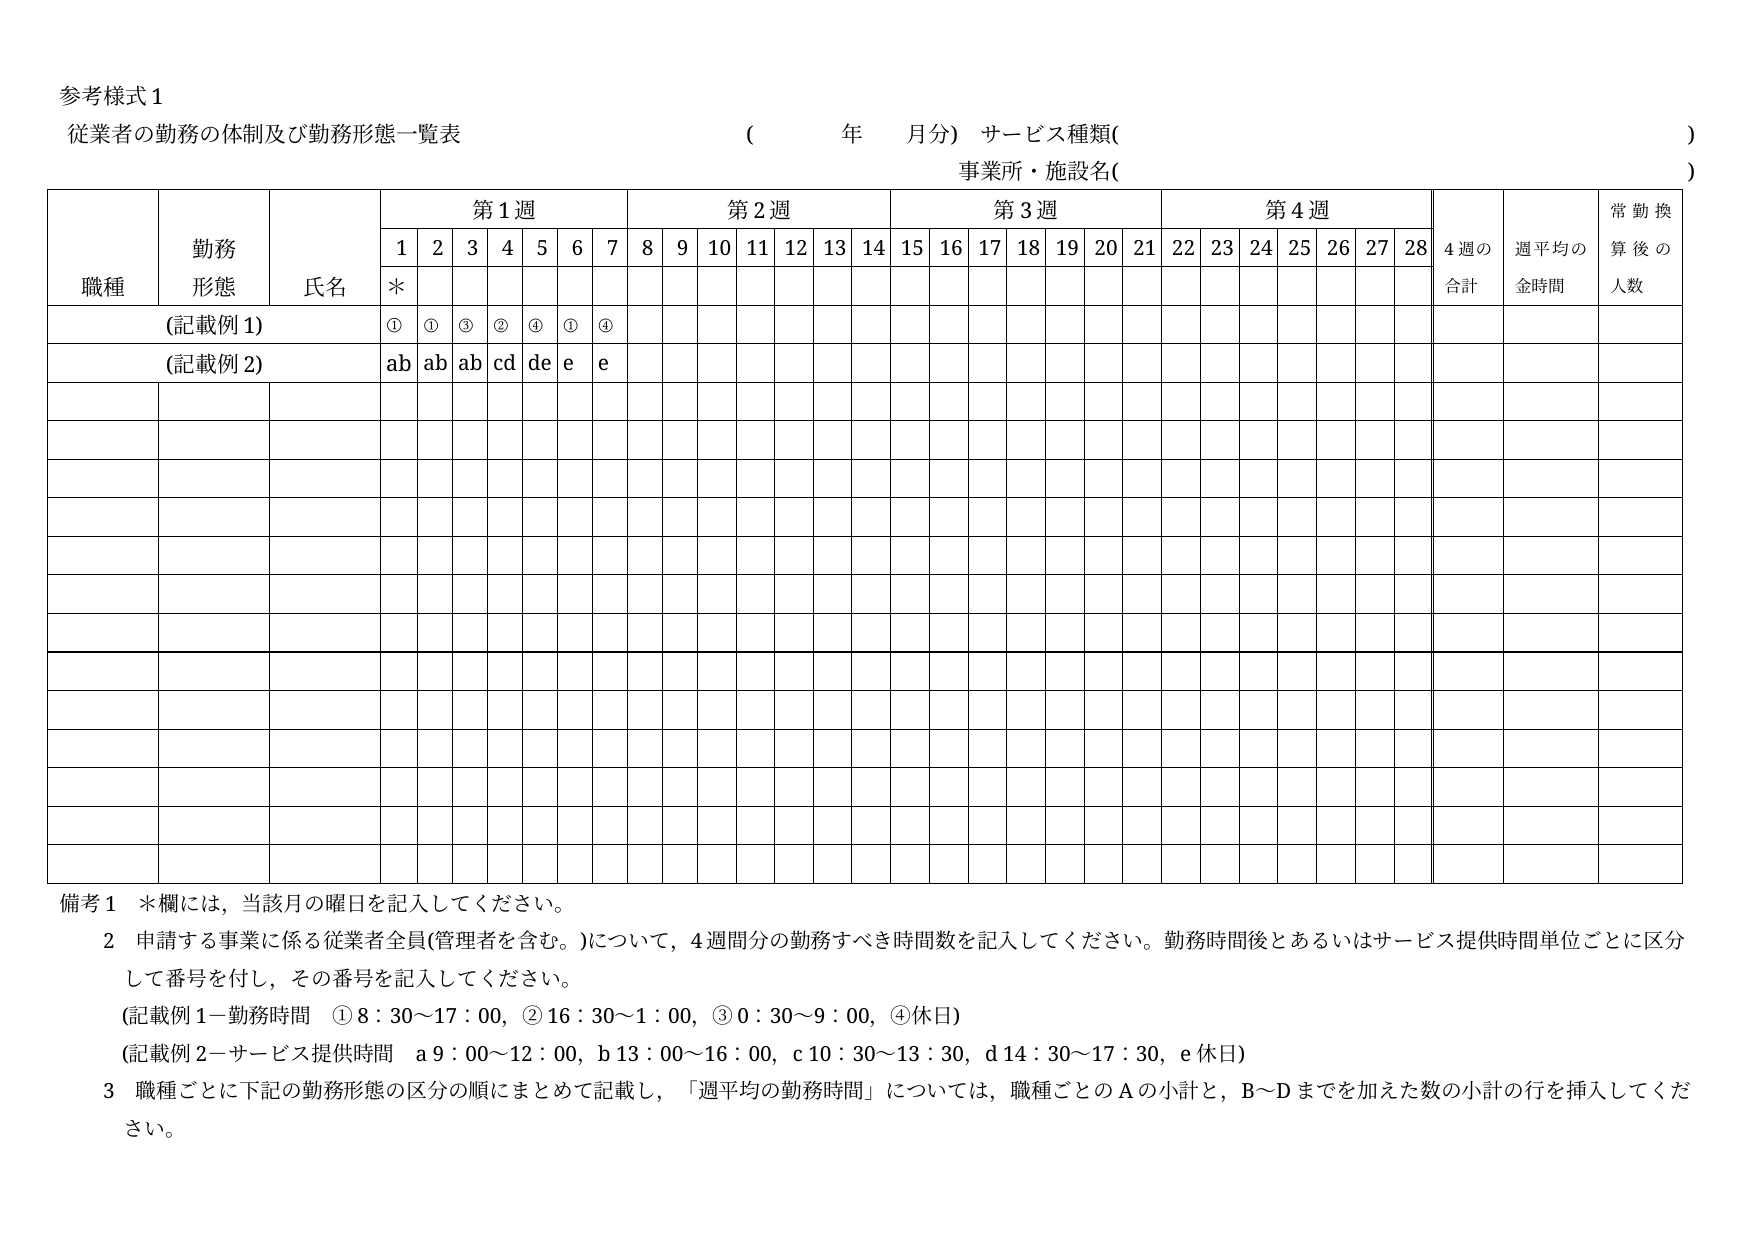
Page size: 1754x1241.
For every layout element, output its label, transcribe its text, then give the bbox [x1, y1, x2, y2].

table_cell [1395, 383, 1431, 420]
table_cell [852, 383, 890, 420]
table_cell [891, 845, 929, 883]
table_cell [488, 421, 522, 459]
table_cell [1434, 421, 1503, 459]
table_cell [1201, 421, 1239, 459]
table_cell [852, 614, 890, 651]
table_cell [737, 768, 774, 806]
table_cell [48, 383, 158, 420]
table_cell [1599, 306, 1682, 343]
table_cell [1201, 691, 1239, 728]
table_cell [930, 344, 968, 382]
table_cell 24 [1240, 229, 1277, 266]
table_cell [1007, 267, 1045, 304]
table_cell [891, 306, 929, 343]
table_cell [969, 537, 1006, 574]
table_header 第3週 [891, 190, 1161, 227]
table_cell [1123, 691, 1161, 728]
table_cell [558, 383, 592, 420]
text 事業所・施設名( ) [59, 151, 1695, 189]
table_cell [558, 653, 592, 690]
table_cell [1599, 575, 1682, 613]
table_cell ④ [593, 306, 627, 343]
table_cell [814, 614, 851, 651]
text (記載例2－サービス提供時間 a 9：00～12：00，b 13：00～16：00，c 10：30～13：30，d 14：30～17：30，e 休日) [59, 1034, 1695, 1071]
table_cell [558, 768, 592, 806]
table_cell [1317, 691, 1355, 728]
table_cell [381, 537, 417, 574]
table_cell [523, 614, 557, 651]
table_cell [1317, 537, 1355, 574]
table_cell [930, 730, 968, 767]
table_cell [852, 344, 890, 382]
table_cell [1395, 267, 1431, 304]
table_cell [969, 460, 1006, 497]
table_cell [1278, 460, 1316, 497]
table_cell 19 [1046, 229, 1084, 266]
table_cell [698, 653, 736, 690]
table_cell [1007, 691, 1045, 728]
table_cell [1434, 768, 1503, 806]
table_cell [1504, 306, 1598, 343]
table_cell [1278, 730, 1316, 767]
table_cell [1599, 691, 1682, 728]
table_cell [418, 498, 452, 536]
table_cell [891, 807, 929, 844]
table_cell [558, 807, 592, 844]
table_cell [1434, 498, 1503, 536]
table_cell [1085, 460, 1122, 497]
table_cell [814, 306, 851, 343]
table_cell [1201, 306, 1239, 343]
table_cell [628, 845, 662, 883]
table_cell [381, 421, 417, 459]
table_cell [1434, 575, 1503, 613]
table_cell [381, 653, 417, 690]
table_cell [1278, 691, 1316, 728]
table_cell 4 [488, 229, 522, 266]
table_cell [1162, 421, 1200, 459]
table_cell [1599, 498, 1682, 536]
table_cell ① [418, 306, 452, 343]
table_cell [814, 845, 851, 883]
table_cell (記載例2) [48, 344, 380, 382]
table_cell [558, 267, 592, 304]
table_cell [523, 460, 557, 497]
table_cell [969, 691, 1006, 728]
table_cell 8 [628, 229, 662, 266]
table_cell [1240, 498, 1277, 536]
table_cell [1278, 383, 1316, 420]
table_cell [159, 807, 269, 844]
table_cell [698, 730, 736, 767]
table_cell [1356, 498, 1394, 536]
table_cell [159, 498, 269, 536]
table_cell [1162, 383, 1200, 420]
table_cell [1599, 421, 1682, 459]
table_cell [930, 614, 968, 651]
table_cell [1240, 383, 1277, 420]
table_cell [814, 730, 851, 767]
table_cell [1123, 614, 1161, 651]
table_cell [930, 653, 968, 690]
table_cell [558, 460, 592, 497]
table_cell [1046, 344, 1084, 382]
table_cell ① [381, 306, 417, 343]
table_cell [1395, 306, 1431, 343]
table_cell [270, 383, 380, 420]
table_cell [1395, 845, 1431, 883]
table_cell 1 [381, 229, 417, 266]
text 参考様式1 [59, 76, 1695, 114]
table_cell [1007, 383, 1045, 420]
table_cell [930, 691, 968, 728]
table_cell [930, 768, 968, 806]
table_cell [1434, 537, 1503, 574]
table_cell [270, 768, 380, 806]
table_cell [1504, 575, 1598, 613]
table_cell [737, 498, 774, 536]
table_cell [1278, 807, 1316, 844]
table_cell [418, 730, 452, 767]
table_cell [1317, 768, 1355, 806]
table_cell [1046, 575, 1084, 613]
table_cell [1201, 383, 1239, 420]
table_cell 12 [775, 229, 813, 266]
table_header 第2週 [628, 190, 890, 227]
table_cell [1201, 575, 1239, 613]
table_cell [1504, 768, 1598, 806]
table_cell [1240, 421, 1277, 459]
table_cell [1240, 575, 1277, 613]
table_cell [663, 537, 697, 574]
table_cell [737, 267, 774, 304]
text 従業者の勤務の体制及び勤務形態一覧表 ( 年 月分) サービス種類( ) [59, 114, 1695, 151]
table_cell [775, 575, 813, 613]
table_cell [969, 845, 1006, 883]
table_cell [969, 498, 1006, 536]
table_cell [891, 267, 929, 304]
table_cell [628, 267, 662, 304]
table_cell [593, 807, 627, 844]
table_cell [48, 537, 158, 574]
table_cell [1046, 768, 1084, 806]
table_cell [1504, 807, 1598, 844]
table_cell [969, 267, 1006, 304]
table_cell 17 [969, 229, 1006, 266]
table_cell [628, 537, 662, 574]
table_cell [814, 807, 851, 844]
table_cell [852, 575, 890, 613]
table_cell [558, 691, 592, 728]
table_cell [1240, 306, 1277, 343]
table_cell 22 [1162, 229, 1200, 266]
table_cell [1434, 730, 1503, 767]
table_cell 20 [1085, 229, 1122, 266]
table_cell [48, 460, 158, 497]
text (記載例1－勤務時間 ①8：30～17：00，②16：30～1：00，③0：30～9：00，④休日) [59, 996, 1695, 1034]
table_cell [381, 383, 417, 420]
table_cell [1317, 845, 1355, 883]
table_cell [628, 460, 662, 497]
table_cell [775, 845, 813, 883]
table_cell [1599, 768, 1682, 806]
table_cell [593, 845, 627, 883]
table_cell [270, 498, 380, 536]
table_cell [698, 768, 736, 806]
table_cell [48, 807, 158, 844]
table_cell [1395, 730, 1431, 767]
table_cell [1046, 730, 1084, 767]
table_cell [1240, 845, 1277, 883]
table_header 週平均の金時間 [1504, 190, 1598, 304]
table_cell [1599, 845, 1682, 883]
table_cell 18 [1007, 229, 1045, 266]
table_cell [1395, 575, 1431, 613]
table_cell [1162, 653, 1200, 690]
table_cell [1240, 653, 1277, 690]
table_cell [698, 691, 736, 728]
table_cell 6 [558, 229, 592, 266]
table_cell [523, 807, 557, 844]
table_cell [1162, 730, 1200, 767]
table_cell [663, 845, 697, 883]
table_cell [488, 730, 522, 767]
table_cell [930, 421, 968, 459]
table_cell [418, 460, 452, 497]
table_cell [1162, 498, 1200, 536]
table_cell [1317, 306, 1355, 343]
table_cell [48, 575, 158, 613]
table_cell [1395, 421, 1431, 459]
table_cell [1123, 575, 1161, 613]
table_cell [270, 537, 380, 574]
table_cell [737, 730, 774, 767]
table_cell [1085, 267, 1122, 304]
table_cell [1395, 768, 1431, 806]
table_cell 25 [1278, 229, 1316, 266]
table_cell [523, 768, 557, 806]
table_cell [270, 730, 380, 767]
table_cell [1085, 421, 1122, 459]
table_cell [1240, 614, 1277, 651]
table_cell [1356, 768, 1394, 806]
table_cell [1356, 807, 1394, 844]
table_cell [1599, 537, 1682, 574]
table_cell [159, 460, 269, 497]
table_cell [663, 614, 697, 651]
table_cell [1201, 267, 1239, 304]
table_cell [1046, 306, 1084, 343]
table_cell [593, 614, 627, 651]
table_cell [418, 537, 452, 574]
table_cell [558, 537, 592, 574]
table_cell [418, 614, 452, 651]
table_cell [159, 845, 269, 883]
table_cell [558, 730, 592, 767]
table_cell 23 [1201, 229, 1239, 266]
table_cell [1278, 614, 1316, 651]
table_cell [418, 421, 452, 459]
table_cell [969, 383, 1006, 420]
table_cell [453, 537, 487, 574]
table_cell [1162, 845, 1200, 883]
table_cell [159, 421, 269, 459]
table_cell [381, 768, 417, 806]
table_cell [593, 691, 627, 728]
table_cell [1599, 653, 1682, 690]
table_cell [159, 653, 269, 690]
table_cell 21 [1123, 229, 1161, 266]
table_cell ③ [453, 306, 487, 343]
table_cell [1356, 344, 1394, 382]
table_cell [1504, 344, 1598, 382]
table_cell [814, 460, 851, 497]
table_cell [814, 383, 851, 420]
table_cell [969, 306, 1006, 343]
table_cell [775, 306, 813, 343]
table_cell [381, 498, 417, 536]
table_cell [663, 498, 697, 536]
table_cell [159, 730, 269, 767]
table_cell [453, 845, 487, 883]
table_cell [1046, 498, 1084, 536]
table_cell [737, 537, 774, 574]
table_cell [891, 344, 929, 382]
table_cell [891, 575, 929, 613]
table_cell [891, 421, 929, 459]
table_cell [969, 575, 1006, 613]
table_header 常勤換算後の人数 [1599, 190, 1682, 304]
table_cell [891, 730, 929, 767]
table_cell [1007, 306, 1045, 343]
table_cell 5 [523, 229, 557, 266]
table_cell [1007, 575, 1045, 613]
table_cell [1123, 498, 1161, 536]
table_cell [1434, 306, 1503, 343]
table_cell [1085, 691, 1122, 728]
table_cell [1162, 267, 1200, 304]
table_cell [1278, 768, 1316, 806]
table_cell [1356, 537, 1394, 574]
table_cell [593, 460, 627, 497]
table_cell [1356, 460, 1394, 497]
table_cell [852, 807, 890, 844]
table_cell [852, 691, 890, 728]
table_cell [1085, 383, 1122, 420]
table_cell [593, 498, 627, 536]
table_cell [1085, 575, 1122, 613]
table_cell 26 [1317, 229, 1355, 266]
table_cell [159, 537, 269, 574]
table_cell [488, 768, 522, 806]
table_cell [1434, 807, 1503, 844]
table_cell [663, 807, 697, 844]
table_cell [453, 807, 487, 844]
table_cell [593, 537, 627, 574]
table_cell [1007, 344, 1045, 382]
table_cell [775, 768, 813, 806]
table_cell [969, 421, 1006, 459]
table_cell de [523, 344, 557, 382]
table_cell [737, 344, 774, 382]
table_cell 9 [663, 229, 697, 266]
table_cell [1278, 344, 1316, 382]
table_cell [1504, 421, 1598, 459]
table_cell [852, 730, 890, 767]
table_cell [852, 845, 890, 883]
table_cell [1162, 691, 1200, 728]
table_cell [523, 575, 557, 613]
table_cell ④ [523, 306, 557, 343]
table_cell [1278, 537, 1316, 574]
table_cell [1085, 614, 1122, 651]
table_cell [488, 267, 522, 304]
table_cell [891, 537, 929, 574]
table_cell [1504, 383, 1598, 420]
table_cell [1599, 807, 1682, 844]
table_cell [737, 421, 774, 459]
table_cell [1356, 691, 1394, 728]
table_cell [453, 691, 487, 728]
table_cell [593, 383, 627, 420]
table_cell [1278, 267, 1316, 304]
table_cell [814, 421, 851, 459]
table_cell [628, 730, 662, 767]
table_cell 28 [1395, 229, 1431, 266]
table_cell [663, 306, 697, 343]
table_cell [1599, 383, 1682, 420]
table_cell [523, 691, 557, 728]
table_cell [558, 498, 592, 536]
table_cell [628, 344, 662, 382]
table_cell [488, 498, 522, 536]
table_cell [891, 768, 929, 806]
table_cell [1356, 267, 1394, 304]
table_cell [737, 383, 774, 420]
table_cell [663, 460, 697, 497]
table_cell [1434, 460, 1503, 497]
table_cell [1599, 344, 1682, 382]
table_cell [1123, 768, 1161, 806]
table_cell [381, 614, 417, 651]
table_cell [775, 460, 813, 497]
table_cell [775, 691, 813, 728]
table_cell [1007, 807, 1045, 844]
table_cell ab [453, 344, 487, 382]
table_cell [1162, 344, 1200, 382]
table_cell [48, 498, 158, 536]
table_cell [488, 575, 522, 613]
table_cell [1356, 730, 1394, 767]
table_cell [48, 730, 158, 767]
table_cell [1434, 845, 1503, 883]
table_cell e [593, 344, 627, 382]
table_cell [969, 344, 1006, 382]
table_cell [1504, 537, 1598, 574]
table_cell [1007, 653, 1045, 690]
table_cell [593, 730, 627, 767]
table_cell [663, 344, 697, 382]
table_cell [48, 614, 158, 651]
table_cell 10 [698, 229, 736, 266]
table_cell [159, 614, 269, 651]
table_cell [523, 730, 557, 767]
table_cell [1123, 537, 1161, 574]
table_cell [814, 267, 851, 304]
table_cell [1085, 537, 1122, 574]
table_cell [698, 845, 736, 883]
table_cell [381, 730, 417, 767]
table_cell [930, 575, 968, 613]
table_cell [159, 575, 269, 613]
table_cell [1317, 267, 1355, 304]
table_cell [1434, 691, 1503, 728]
table_cell [698, 614, 736, 651]
table_cell [1356, 383, 1394, 420]
table_cell [593, 267, 627, 304]
table_cell [969, 768, 1006, 806]
table_cell [969, 730, 1006, 767]
table_cell [852, 498, 890, 536]
table_cell [628, 807, 662, 844]
table_cell [418, 845, 452, 883]
table_cell [1317, 614, 1355, 651]
table_cell [814, 575, 851, 613]
table_cell 7 [593, 229, 627, 266]
table_cell [418, 807, 452, 844]
table_cell [1123, 845, 1161, 883]
table_cell [1123, 421, 1161, 459]
table_cell [453, 421, 487, 459]
table_cell [270, 421, 380, 459]
table_cell [270, 807, 380, 844]
table_cell [593, 768, 627, 806]
table_cell [159, 768, 269, 806]
table_cell [969, 807, 1006, 844]
table_cell [663, 575, 697, 613]
table_cell 16 [930, 229, 968, 266]
table_cell [1162, 537, 1200, 574]
table_cell [1504, 653, 1598, 690]
table_cell [930, 845, 968, 883]
table_cell [1046, 421, 1084, 459]
table_cell [1504, 460, 1598, 497]
table_cell [1007, 460, 1045, 497]
table_cell [523, 267, 557, 304]
table_cell [1007, 614, 1045, 651]
table_cell [523, 383, 557, 420]
table_cell [1085, 730, 1122, 767]
table_cell [1240, 807, 1277, 844]
table_header 第1週 [381, 190, 627, 227]
table_cell [1162, 460, 1200, 497]
table_cell [891, 653, 929, 690]
table_cell [1046, 807, 1084, 844]
table_cell [1356, 306, 1394, 343]
table_cell [1599, 614, 1682, 651]
table_cell [930, 807, 968, 844]
table_cell [628, 691, 662, 728]
table_cell [1317, 460, 1355, 497]
table_cell [1201, 614, 1239, 651]
table_cell [698, 498, 736, 536]
table_cell [270, 575, 380, 613]
table_cell [1278, 653, 1316, 690]
table_cell [1162, 807, 1200, 844]
table_cell [418, 575, 452, 613]
table_cell [453, 614, 487, 651]
table_cell 13 [814, 229, 851, 266]
table_cell [488, 807, 522, 844]
table_header 勤務 形態 [159, 190, 269, 304]
table_cell [1356, 575, 1394, 613]
table_cell [1162, 614, 1200, 651]
table_cell 11 [737, 229, 774, 266]
table_cell [737, 575, 774, 613]
table_cell [1317, 653, 1355, 690]
table_cell [488, 614, 522, 651]
table_cell [663, 691, 697, 728]
table_cell [1434, 383, 1503, 420]
table_cell [1395, 498, 1431, 536]
table_cell [663, 653, 697, 690]
table_cell [1599, 730, 1682, 767]
table_cell 2 [418, 229, 452, 266]
table_cell [1395, 460, 1431, 497]
table_cell [698, 383, 736, 420]
table_cell [453, 768, 487, 806]
table_cell [698, 807, 736, 844]
table_cell [1356, 845, 1394, 883]
table_cell 14 [852, 229, 890, 266]
table_cell [418, 267, 452, 304]
table_cell [852, 267, 890, 304]
table_cell [969, 653, 1006, 690]
table_cell [1240, 460, 1277, 497]
table_cell [1123, 653, 1161, 690]
table_cell [523, 845, 557, 883]
table_cell [737, 460, 774, 497]
table_cell [48, 768, 158, 806]
table_cell [381, 845, 417, 883]
table_cell [1046, 614, 1084, 651]
table_cell [775, 614, 813, 651]
table_cell [523, 498, 557, 536]
table_cell [270, 653, 380, 690]
table_cell [663, 768, 697, 806]
table_cell ＊ [381, 267, 417, 304]
table_cell [1201, 460, 1239, 497]
table_cell [1123, 306, 1161, 343]
table_cell [453, 267, 487, 304]
table_cell [270, 845, 380, 883]
table_cell [814, 344, 851, 382]
table_cell [1317, 344, 1355, 382]
table_cell ab [381, 344, 417, 382]
table_cell 27 [1356, 229, 1394, 266]
table_cell [381, 807, 417, 844]
table_cell [1504, 498, 1598, 536]
table_cell [737, 691, 774, 728]
table_cell [775, 267, 813, 304]
table_cell [453, 460, 487, 497]
table_cell 3 [453, 229, 487, 266]
table_cell [628, 306, 662, 343]
table_cell [1317, 575, 1355, 613]
table_cell [1046, 460, 1084, 497]
table_cell [1356, 653, 1394, 690]
table_cell [663, 267, 697, 304]
table_cell [488, 691, 522, 728]
table_cell [270, 691, 380, 728]
table_cell [1123, 267, 1161, 304]
table_cell [1085, 498, 1122, 536]
table_cell [1278, 845, 1316, 883]
table_cell [1240, 537, 1277, 574]
table_cell [593, 575, 627, 613]
table_cell [1046, 537, 1084, 574]
table_cell [159, 383, 269, 420]
table_cell [1317, 383, 1355, 420]
table_cell [453, 653, 487, 690]
table_cell [1317, 807, 1355, 844]
table_cell [775, 537, 813, 574]
text 3 職種ごとに下記の勤務形態の区分の順にまとめて記載し，「週平均の勤務時間」については，職種ごとのAの小計と，B～Dまでを加えた数の小計の行を挿入してください。 [103, 1071, 1695, 1146]
table_cell [48, 845, 158, 883]
table_cell (記載例1) [48, 306, 380, 343]
table_cell [698, 537, 736, 574]
table_cell [1162, 768, 1200, 806]
table_cell [1395, 807, 1431, 844]
table_cell [1504, 691, 1598, 728]
table_cell [698, 344, 736, 382]
table_cell [1085, 653, 1122, 690]
table_cell [891, 691, 929, 728]
table_cell [1123, 460, 1161, 497]
table_cell [381, 691, 417, 728]
table_cell [593, 653, 627, 690]
table_cell [1085, 845, 1122, 883]
table_cell [1201, 653, 1239, 690]
table_cell [523, 537, 557, 574]
table_cell [737, 614, 774, 651]
table_cell [1317, 498, 1355, 536]
table_cell [1278, 498, 1316, 536]
table_cell [1007, 421, 1045, 459]
table_cell [1085, 306, 1122, 343]
table_cell [1007, 498, 1045, 536]
table_header 氏名 [270, 190, 380, 304]
table_cell [814, 691, 851, 728]
table_header 職種 [48, 190, 158, 304]
table_cell [1046, 267, 1084, 304]
table_cell [628, 421, 662, 459]
table_cell [628, 498, 662, 536]
table_cell [775, 344, 813, 382]
table_cell [775, 807, 813, 844]
table_cell [1123, 730, 1161, 767]
table_cell [814, 498, 851, 536]
table_cell [1123, 383, 1161, 420]
table_cell [698, 421, 736, 459]
table_cell [930, 267, 968, 304]
table_cell [1504, 845, 1598, 883]
table_cell [159, 691, 269, 728]
table_cell [453, 730, 487, 767]
table_cell [488, 537, 522, 574]
table_cell [1395, 653, 1431, 690]
table_cell [1201, 768, 1239, 806]
table_cell [593, 421, 627, 459]
table_cell [852, 653, 890, 690]
table_cell [1085, 768, 1122, 806]
table_cell [775, 421, 813, 459]
table_cell [381, 460, 417, 497]
table_cell [1395, 537, 1431, 574]
table_cell [1599, 460, 1682, 497]
text 2 申請する事業に係る従業者全員(管理者を含む。)について，4週間分の勤務すべき時間数を記入してください。勤務時間後とあるいはサービス提供時間単位ごとに区分して番号を付し，その番号を記入してください。 [103, 921, 1695, 996]
table_cell [663, 730, 697, 767]
table_cell [1434, 344, 1503, 382]
table_cell [628, 653, 662, 690]
table_cell [1162, 575, 1200, 613]
table_cell [1007, 537, 1045, 574]
table_cell [558, 421, 592, 459]
table_cell [453, 498, 487, 536]
table_cell [488, 845, 522, 883]
table_cell [930, 498, 968, 536]
table_cell [270, 460, 380, 497]
table_cell [1395, 344, 1431, 382]
table_cell [523, 653, 557, 690]
table_cell ② [488, 306, 522, 343]
table_cell [1434, 614, 1503, 651]
table_cell [1240, 267, 1277, 304]
table_cell [48, 653, 158, 690]
table_cell [1085, 344, 1122, 382]
table_cell [1201, 807, 1239, 844]
table_cell [930, 460, 968, 497]
table_cell [1123, 344, 1161, 382]
table_cell [737, 807, 774, 844]
table_cell [628, 614, 662, 651]
table_cell [852, 537, 890, 574]
table_cell [1201, 845, 1239, 883]
table_cell [1046, 845, 1084, 883]
table_cell [1046, 383, 1084, 420]
table_cell [930, 537, 968, 574]
table_cell [698, 575, 736, 613]
table_cell [1240, 344, 1277, 382]
table_cell [488, 653, 522, 690]
table_cell [1434, 653, 1503, 690]
table_cell [930, 306, 968, 343]
table_cell [270, 614, 380, 651]
table_cell [852, 421, 890, 459]
table_cell [891, 498, 929, 536]
table_cell [558, 575, 592, 613]
table_cell [1356, 421, 1394, 459]
table_cell [737, 653, 774, 690]
table_cell [488, 383, 522, 420]
table_cell [381, 575, 417, 613]
table_cell [488, 460, 522, 497]
table_cell [663, 421, 697, 459]
table_cell [1046, 653, 1084, 690]
table_cell 15 [891, 229, 929, 266]
table_cell [1046, 691, 1084, 728]
table_cell [737, 845, 774, 883]
table_cell ① [558, 306, 592, 343]
table_cell [814, 653, 851, 690]
table_header 第4週 [1162, 190, 1431, 227]
table_cell ab [418, 344, 452, 382]
table_cell [698, 267, 736, 304]
table_cell [930, 383, 968, 420]
table_cell [1278, 575, 1316, 613]
table_cell [1085, 807, 1122, 844]
table_cell [1395, 614, 1431, 651]
table_cell [1240, 691, 1277, 728]
table_cell [814, 537, 851, 574]
table_cell [1201, 344, 1239, 382]
table_cell [775, 383, 813, 420]
table_cell [453, 383, 487, 420]
table_cell [1123, 807, 1161, 844]
table_cell [558, 845, 592, 883]
table_cell cd [488, 344, 522, 382]
table_cell [1201, 498, 1239, 536]
table_cell [852, 460, 890, 497]
table_cell [1317, 730, 1355, 767]
table_cell [1317, 421, 1355, 459]
table_cell [1240, 730, 1277, 767]
table_cell [418, 768, 452, 806]
table_cell [852, 306, 890, 343]
table_header 4週の合計 [1434, 190, 1503, 304]
table_cell [1162, 306, 1200, 343]
table_cell [628, 575, 662, 613]
table_cell [1278, 421, 1316, 459]
table_cell [1007, 845, 1045, 883]
table_cell [1007, 768, 1045, 806]
table_cell [969, 614, 1006, 651]
table_cell [1395, 691, 1431, 728]
table_cell [418, 653, 452, 690]
table_cell [891, 614, 929, 651]
table_cell [453, 575, 487, 613]
table_cell [663, 383, 697, 420]
text 備考1 ＊欄には，当該月の曜日を記入してください。 [59, 884, 1695, 921]
table_cell e [558, 344, 592, 382]
table_cell [523, 421, 557, 459]
table_cell [814, 768, 851, 806]
table_cell [1278, 306, 1316, 343]
table_cell [628, 768, 662, 806]
table_cell [1504, 730, 1598, 767]
table_cell [48, 421, 158, 459]
table_cell [1504, 614, 1598, 651]
table_cell [628, 383, 662, 420]
table_cell [775, 653, 813, 690]
table_cell [558, 614, 592, 651]
table_cell [1007, 730, 1045, 767]
table_cell [48, 691, 158, 728]
table_cell [698, 460, 736, 497]
table_cell [1356, 614, 1394, 651]
table_cell [775, 498, 813, 536]
table_cell [891, 460, 929, 497]
table_cell [1201, 730, 1239, 767]
table_cell [418, 383, 452, 420]
table_cell [698, 306, 736, 343]
table_cell [418, 691, 452, 728]
table_cell [737, 306, 774, 343]
table_cell [1201, 537, 1239, 574]
table_cell [852, 768, 890, 806]
table_cell [775, 730, 813, 767]
table_cell [1240, 768, 1277, 806]
table_cell [891, 383, 929, 420]
